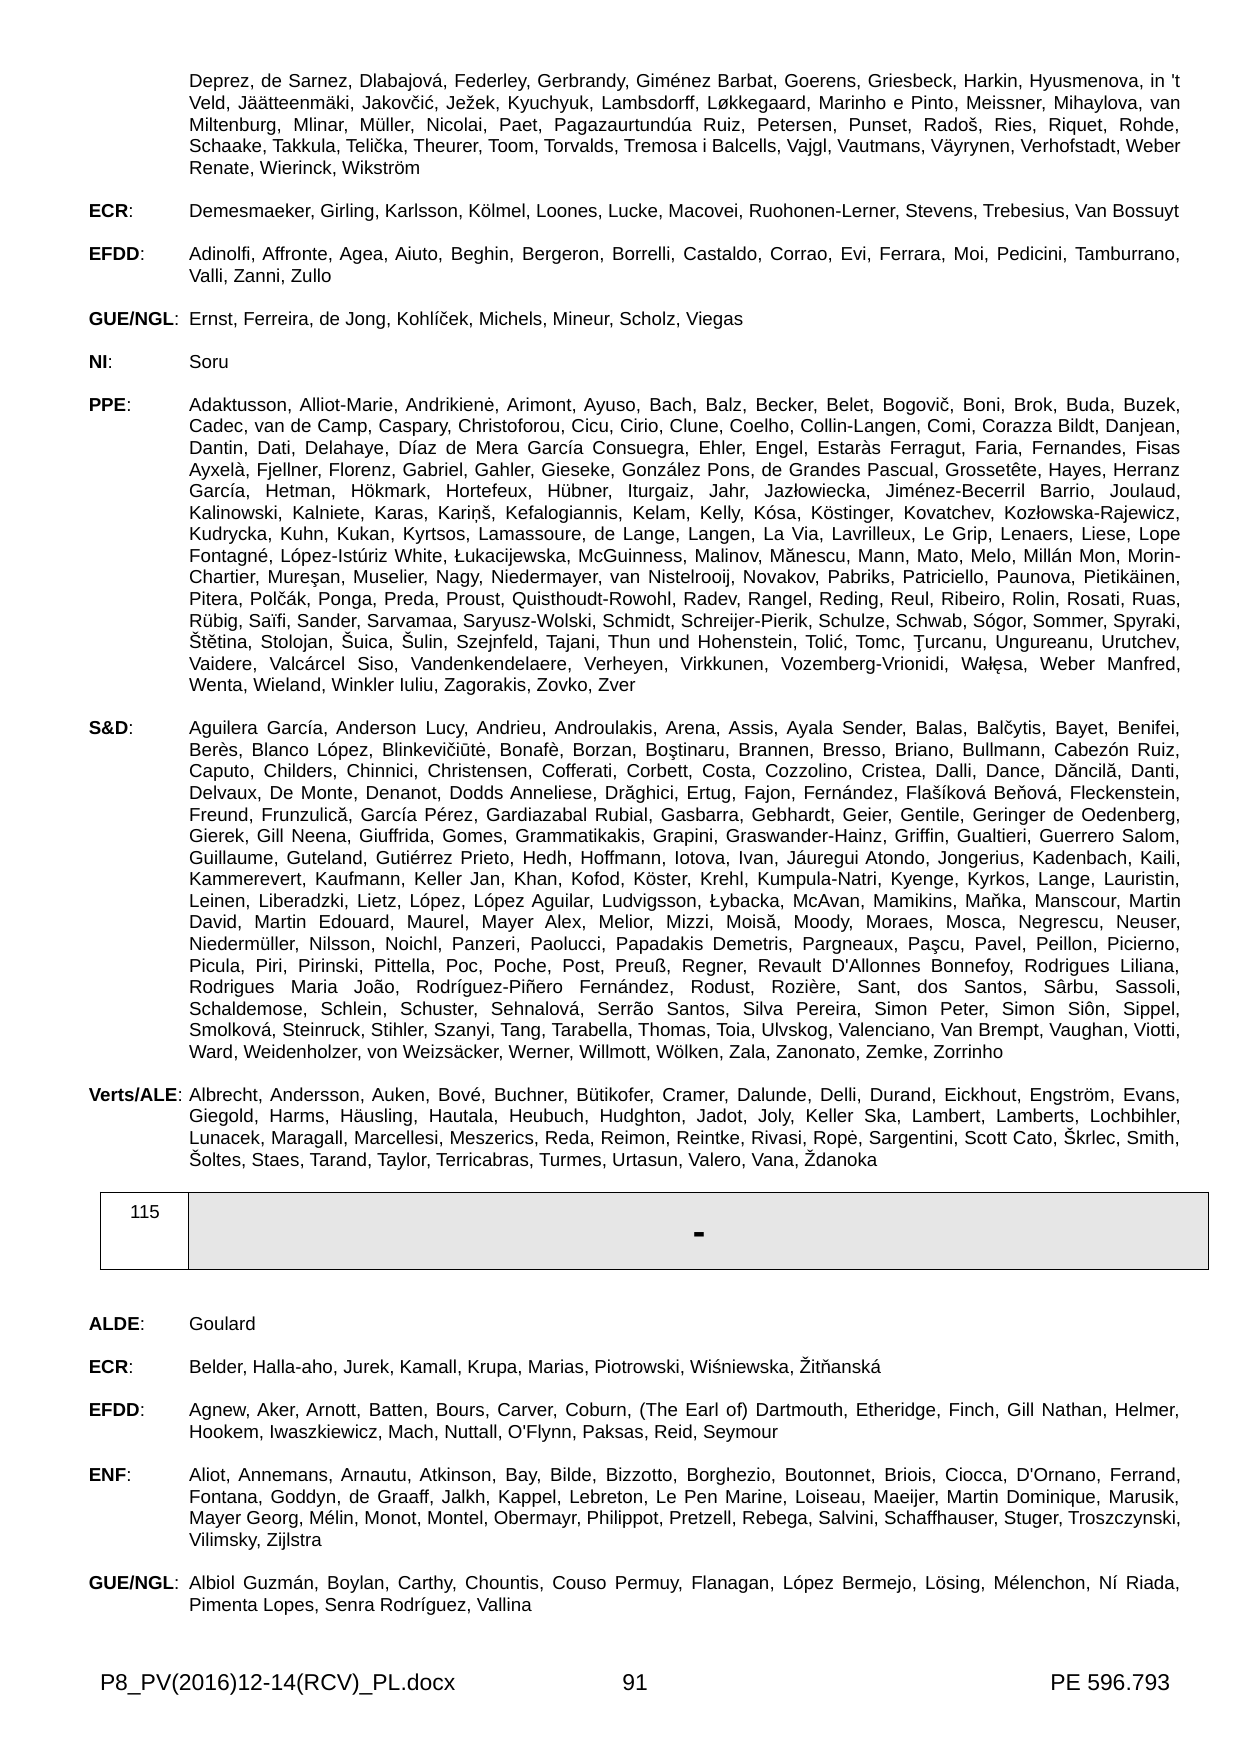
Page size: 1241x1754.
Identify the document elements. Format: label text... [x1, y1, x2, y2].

text EFDD: Agnew, Aker, Arnott, Batten, Bours, Carver, Coburn, (The Earl of) Dartmouth, Etheridge, Finch, Gill Nathan, Helmer, Hookem, Iwaszkiewicz, Mach, Nuttall, O'Flynn, Paksas, Reid, Seymour [88, 1399, 1181, 1442]
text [88, 70, 1181, 178]
text ALDE: Goulard [88, 1313, 1181, 1334]
text S&D: Aguilera García, Anderson Lucy, Andrieu, Androulakis, Arena, Assis, Ayala Sender, Balas, Balčytis, Bayet, Benifei, Berès, Blanco López, Blinkevičiūtė, Bonafè, Borzan, Boştinaru, Brannen, Bresso, Briano, Bullmann, Cabezón Ruiz, Caputo, Childers, Chinnici, Christensen, Cofferati, Corbett, Costa, Cozzolino, Cristea, Dalli, Dance, Dăncilă, Danti, Delvaux, De Monte, Denanot, Dodds Anneliese, Drăghici, Ertug, Fajon, Fernández, Flašíková Beňová, Fleckenstein, Freund, Frunzulică, García Pérez, Gardiazabal Rubial, Gasbarra, Gebhardt, Geier, Gentile, Geringer de Oedenberg, Gierek, Gill Neena, Giuffrida, Gomes, Grammatikakis, Grapini, Graswander-Hainz, Griffin, Gualtieri, Guerrero Salom, Guillaume, Guteland, Gutiérrez Prieto, Hedh, Hoffmann, Iotova, Ivan, Jáuregui Atondo, Jongerius, Kadenbach, Kaili, Kammerevert, Kaufmann, Keller Jan, Khan, Kofod, Köster, Krehl, Kumpula-Natri, Kyenge, Kyrkos, Lange, Lauristin, Leinen, Liberadzki, Lietz, López, López Aguilar, Ludvigsson, Łybacka, McAvan, Mamikins, Maňka, Manscour, Martin David, Martin Edouard, Maurel, Mayer Alex, Melior, Mizzi, Moisă, Moody, Moraes, Mosca, Negrescu, Neuser, Niedermüller, Nilsson, Noichl, Panzeri, Paolucci, Papadakis Demetris, Pargneaux, Paşcu, Pavel, Peillon, Picierno, Picula, Piri, Pirinski, Pittella, Poc, Poche, Post, Preuß, Regner, Revault D'Allonnes Bonnefoy, Rodrigues Liliana, Rodrigues Maria João, Rodríguez-Piñero Fernández, Rodust, Rozière, Sant, dos Santos, Sârbu, Sassoli, Schaldemose, Schlein, Schuster, Sehnalová, Serrão Santos, Silva Pereira, Simon Peter, Simon Siôn, Sippel, Smolková, Steinruck, Stihler, Szanyi, Tang, Tarabella, Thomas, Toia, Ulvskog, Valenciano, Van Brempt, Vaughan, Viotti, Ward, Weidenholzer, von Weizsäcker, Werner, Willmott, Wölken, Zala, Zanonato, Zemke, Zorrinho [88, 717, 1181, 1062]
text Verts/ALE: Albrecht, Andersson, Auken, Bové, Buchner, Bütikofer, Cramer, Dalunde, Delli, Durand, Eickhout, Engström, Evans, Giegold, Harms, Häusling, Hautala, Heubuch, Hudghton, Jadot, Joly, Keller Ska, Lambert, Lamberts, Lochbihler, Lunacek, Maragall, Marcellesi, Meszerics, Reda, Reimon, Reintke, Rivasi, Ropė, Sargentini, Scott Cato, Škrlec, Smith, Šoltes, Staes, Tarand, Taylor, Terricabras, Turmes, Urtasun, Valero, Vana, Ždanoka [88, 1084, 1181, 1170]
text ECR: Demesmaeker, Girling, Karlsson, Kölmel, Loones, Lucke, Macovei, Ruohonen-Lerner, Stevens, Trebesius, Van Bossuyt [88, 200, 1181, 221]
text ENF: Aliot, Annemans, Arnautu, Atkinson, Bay, Bilde, Bizzotto, Borghezio, Boutonnet, Briois, Ciocca, D'Ornano, Ferrand, Fontana, Goddyn, de Graaff, Jalkh, Kappel, Lebreton, Le Pen Marine, Loiseau, Maeijer, Martin Dominique, Marusik, Mayer Georg, Mélin, Monot, Montel, Obermayr, Philippot, Pretzell, Rebega, Salvini, Schaffhauser, Stuger, Troszczynski, Vilimsky, Zijlstra [88, 1464, 1181, 1550]
table_header 115 [101, 1193, 188, 1269]
text ECR: Belder, Halla-aho, Jurek, Kamall, Krupa, Marias, Piotrowski, Wiśniewska, Žitňanská [88, 1356, 1181, 1378]
text EFDD: Adinolfi, Affronte, Agea, Aiuto, Beghin, Bergeron, Borrelli, Castaldo, Corrao, Evi, Ferrara, Moi, Pedicini, Tamburrano, Valli, Zanni, Zullo [88, 243, 1181, 286]
text PPE: Adaktusson, Alliot-Marie, Andrikienė, Arimont, Ayuso, Bach, Balz, Becker, Belet, Bogovič, Boni, Brok, Buda, Buzek, Cadec, van de Camp, Caspary, Christoforou, Cicu, Cirio, Clune, Coelho, Collin-Langen, Comi, Corazza Bildt, Danjean, Dantin, Dati, Delahaye, Díaz de Mera García Consuegra, Ehler, Engel, Estaràs Ferragut, Faria, Fernandes, Fisas Ayxelà, Fjellner, Florenz, Gabriel, Gahler, Gieseke, González Pons, de Grandes Pascual, Grossetête, Hayes, Herranz García, Hetman, Hökmark, Hortefeux, Hübner, Iturgaiz, Jahr, Jazłowiecka, Jiménez-Becerril Barrio, Joulaud, Kalinowski, Kalniete, Karas, Kariņš, Kefalogiannis, Kelam, Kelly, Kósa, Köstinger, Kovatchev, Kozłowska-Rajewicz, Kudrycka, Kuhn, Kukan, Kyrtsos, Lamassoure, de Lange, Langen, La Via, Lavrilleux, Le Grip, Lenaers, Liese, Lope Fontagné, López-Istúriz White, Łukacijewska, McGuinness, Malinov, Mănescu, Mann, Mato, Melo, Millán Mon, Morin-Chartier, Mureşan, Muselier, Nagy, Niedermayer, van Nistelrooij, Novakov, Pabriks, Patriciello, Paunova, Pietikäinen, Pitera, Polčák, Ponga, Preda, Proust, Quisthoudt-Rowohl, Radev, Rangel, Reding, Reul, Ribeiro, Rolin, Rosati, Ruas, Rübig, Saïfi, Sander, Sarvamaa, Saryusz-Wolski, Schmidt, Schreijer-Pierik, Schulze, Schwab, Sógor, Sommer, Spyraki, Štětina, Stolojan, Šuica, Šulin, Szejnfeld, Tajani, Thun und Hohenstein, Tolić, Tomc, Ţurcanu, Ungureanu, Urutchev, Vaidere, Valcárcel Siso, Vandenkendelaere, Verheyen, Virkkunen, Vozemberg-Vrionidi, Wałęsa, Weber Manfred, Wenta, Wieland, Winkler Iuliu, Zagorakis, Zovko, Zver [88, 394, 1181, 696]
text GUE/NGL: Ernst, Ferreira, de Jong, Kohlíček, Michels, Mineur, Scholz, Viegas [88, 307, 1181, 329]
table_header - [189, 1193, 1208, 1269]
text GUE/NGL: Albiol Guzmán, Boylan, Carthy, Chountis, Couso Permuy, Flanagan, López Bermejo, Lösing, Mélenchon, Ní Riada, Pimenta Lopes, Senra Rodríguez, Vallina [88, 1572, 1181, 1615]
text NI: Soru [88, 351, 1181, 372]
